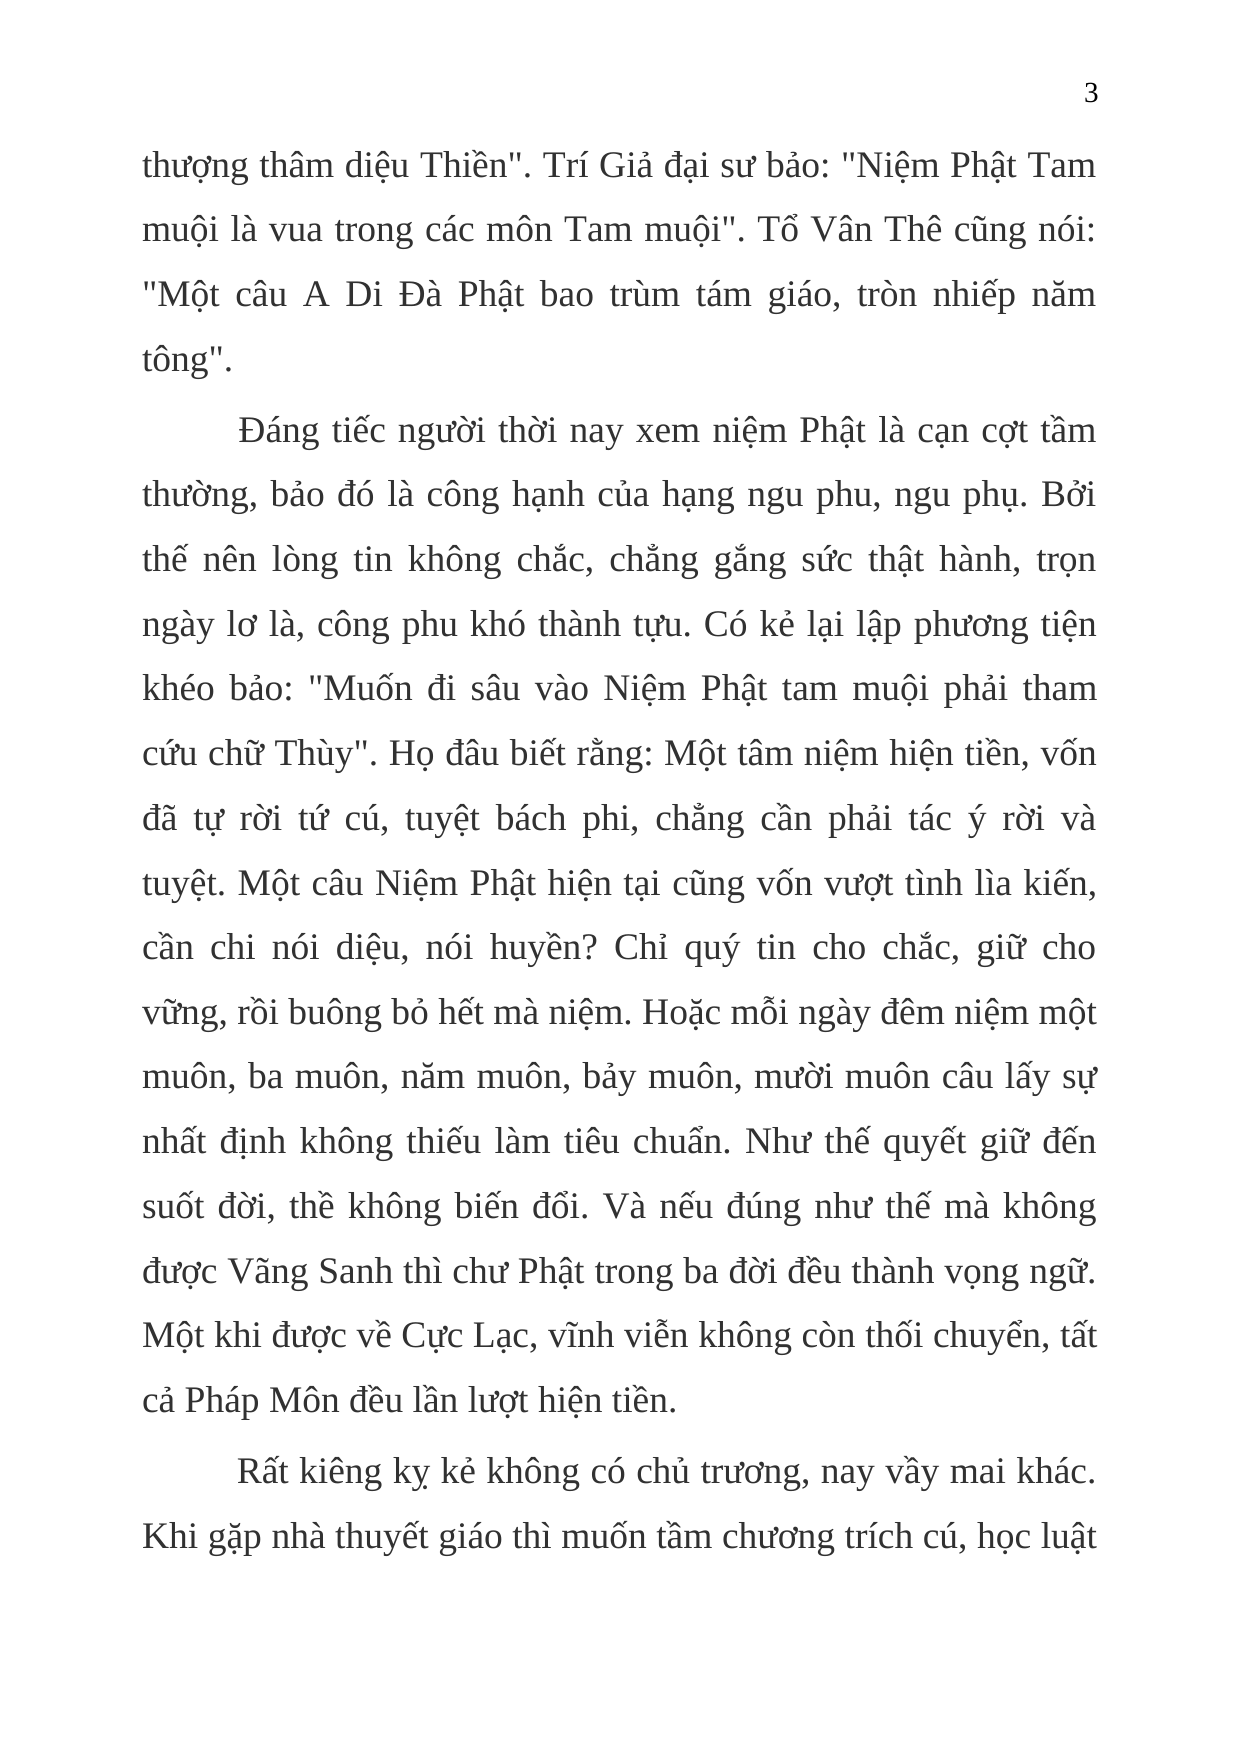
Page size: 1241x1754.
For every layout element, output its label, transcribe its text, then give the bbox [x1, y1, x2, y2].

text Ðáng tiếc người thời nay xem niệm Phật là cạn cợt tầm thường, bảo đó là công hạnh của hạng ngu phu, ngu phụ. Bởi thế nên lòng tin không chắc, chẳng gắng sức thật hành, trọn ngày lơ là, công phu khó thành tựu. Có kẻ lại lập phương tiện khéo bảo: "Muốn đi sâu vào Niệm Phật tam muội phải tham cứu chữ Thùy". Họ đâu biết rằng: Một tâm niệm hiện tiền, vốn đã tự rời tứ cú, tuyệt bách phi, chẳng cần phải tác ý rời và tuyệt. Một câu Niệm Phật hiện tại cũng vốn vượt tình lìa kiến, cần chi nói diệu, nói huyền? Chỉ quý tin cho chắc, giữ cho vững, rồi buông bỏ hết mà niệm. Hoặc mỗi ngày đêm niệm một muôn, ba muôn, năm muôn, bảy muôn, mười muôn câu lấy sự nhất định không thiếu làm tiêu chuẩn. Như thế quyết giữ đến suốt đời, thề không biến đổi. Và nếu đúng như thế mà không được Vãng Sanh thì chư Phật trong ba đời đều thành vọng ngữ. Một khi được về Cực Lạc, vĩnh viễn không còn thối chuyển, tất cả Pháp Môn đều lần lượt hiện tiền. [142, 407, 1098, 1421]
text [142, 142, 1098, 379]
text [142, 1448, 1098, 1556]
